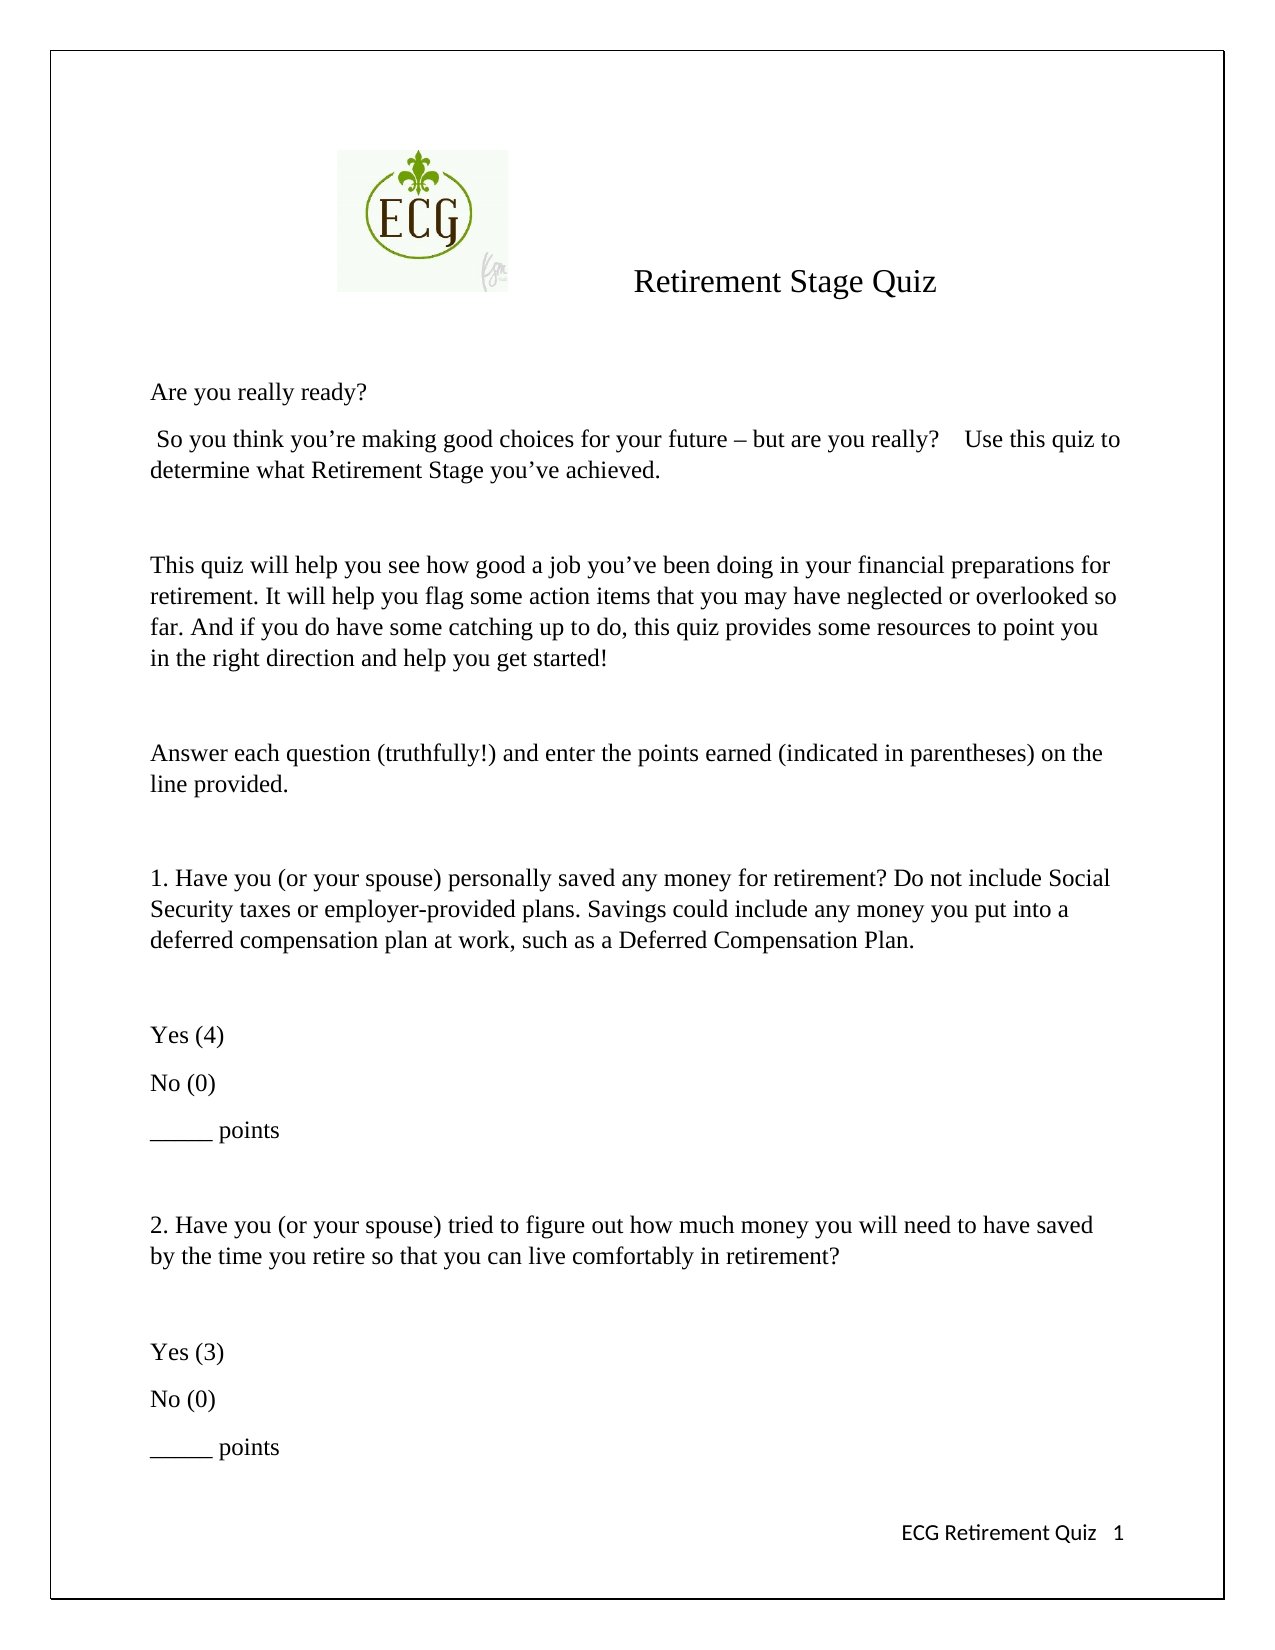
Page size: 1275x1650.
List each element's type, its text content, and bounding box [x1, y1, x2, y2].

picture [337, 150, 509, 292]
text 1. Have you (or your spouse) personally saved any money for retirement? Do not include Social Security taxes or employer-provided plans. Savings could include any money you put into a deferred compensation plan at work, such as a Deferred Compensation Plan. [150, 863, 1124, 954]
text Yes (3) [150, 1337, 1124, 1365]
text This quiz will help you see how good a job you’ve been doing in your financial preparations for retirement. It will help you flag some action items that you may have neglected or overlooked so far. And if you do have some catching up to do, this quiz provides some resources to point you in the right direction and help you get started! [150, 550, 1124, 672]
text So you think you’re making good choices for your future – but are you really? Use this quiz to determine what Retirement Stage you’ve achieved. [150, 424, 1124, 484]
text Are you really ready? [150, 377, 1124, 406]
text No (0) [150, 1068, 1124, 1097]
text Answer each question (truthfully!) and enter the points earned (indicated in parentheses) on the line provided. [150, 738, 1124, 798]
text _____ points [150, 1432, 1124, 1461]
text 2. Have you (or your spouse) tried to figure out how much money you will need to have saved by the time you retire so that you can live comfortably in retirement? [150, 1210, 1124, 1270]
text Retirement Stage Quiz [150, 150, 1124, 299]
text Yes (4) [150, 1020, 1124, 1049]
text _____ points [150, 1116, 1124, 1144]
text No (0) [150, 1384, 1124, 1413]
